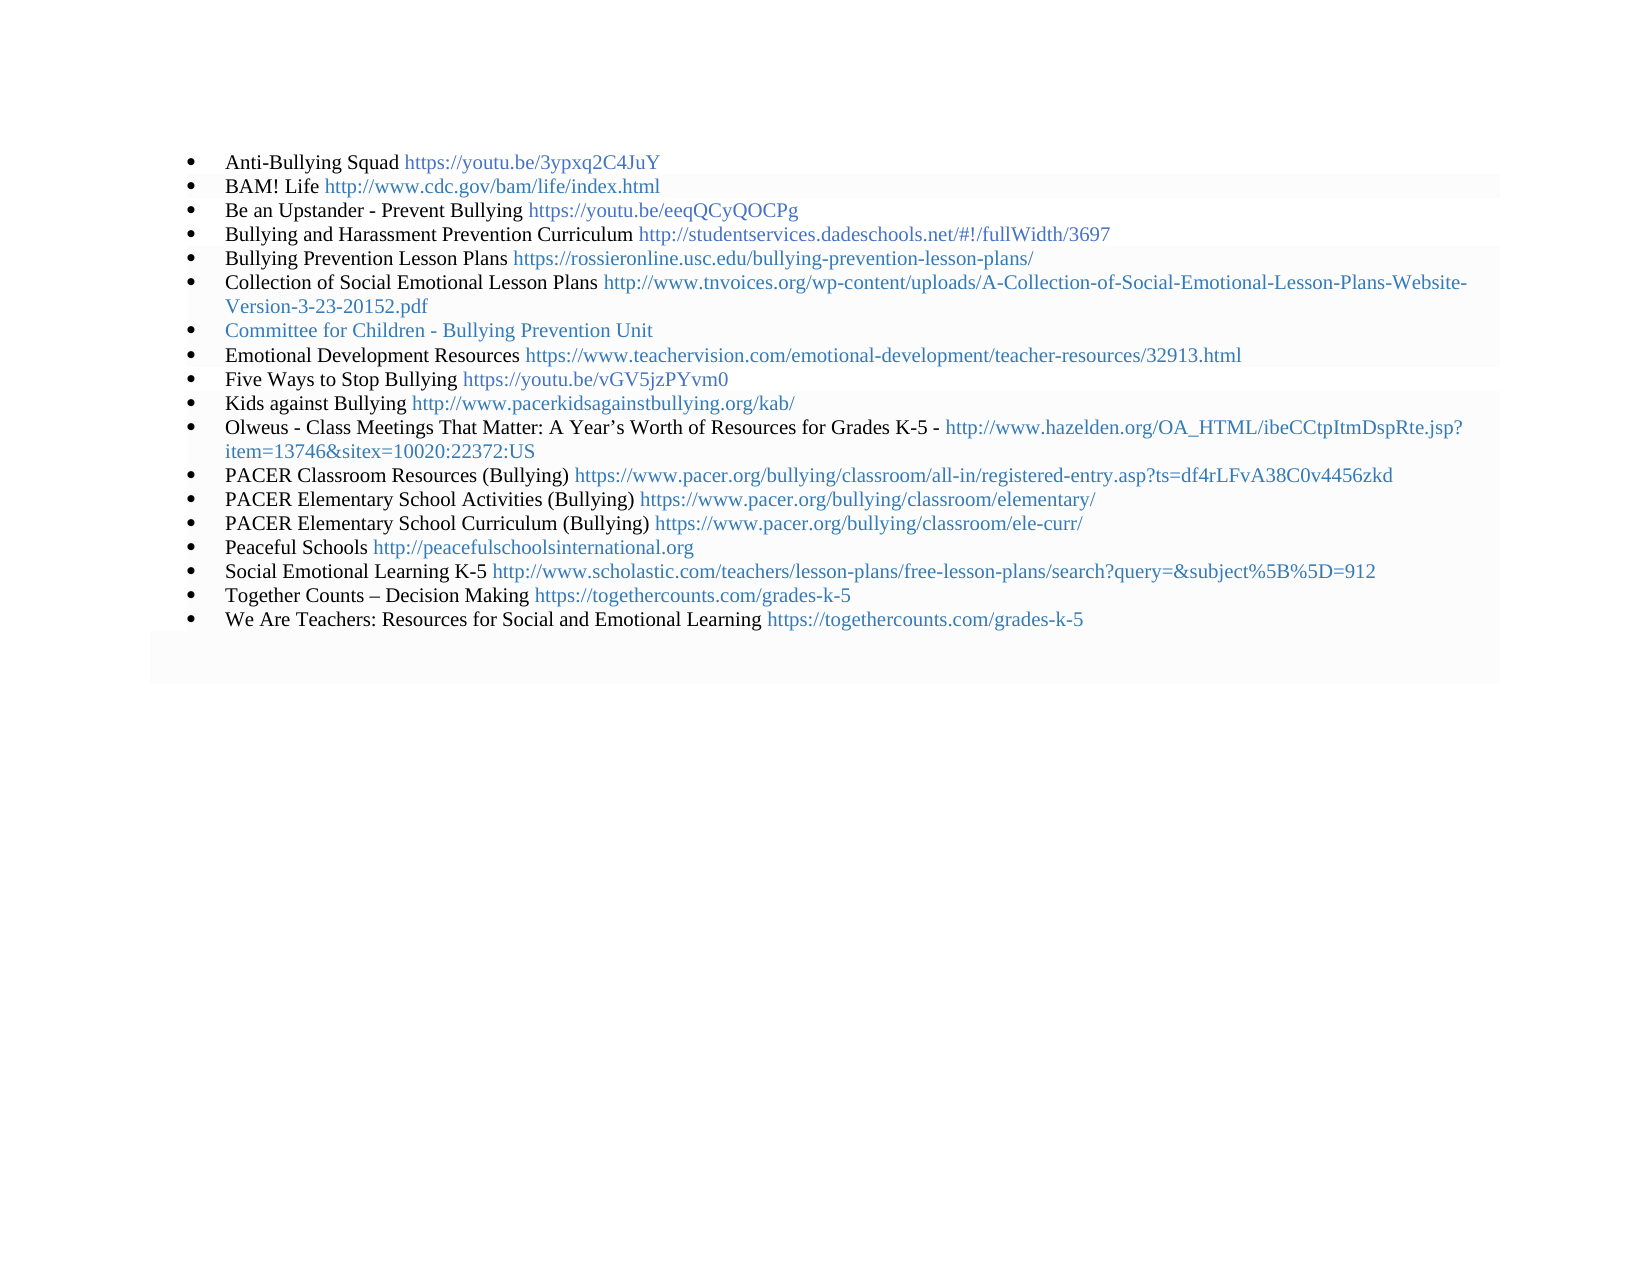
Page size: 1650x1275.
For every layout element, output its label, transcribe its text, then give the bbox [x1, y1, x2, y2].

list Kids against Bullying http://www.pacerkidsagainstbullying.org/kab/ [187, 391, 1500, 415]
list Peaceful Schools http://peacefulschoolsinternational.org [187, 535, 1500, 559]
list PACER Elementary School Activities (Bullying) https://www.pacer.org/bullying/classroom/elementary/ [187, 487, 1500, 511]
list Five Ways to Stop Bullying https://youtu.be/vGV5jzPYvm0 [187, 367, 1500, 391]
list Olweus - Class Meetings That Matter: A Year’s Worth of Resources for Grades K-5 - http://www.hazelden.org/OA_HTML/ibeCCtpItmDspRte.jsp?item=13746&sitex=10020:22372:US [187, 415, 1500, 463]
list BAM! Life http://www.cdc.gov/bam/life/index.html [187, 174, 1500, 198]
list Collection of Social Emotional Lesson Plans http://www.tnvoices.org/wp-content/uploads/A-Collection-of-Social-Emotional-Lesson-Plans-Website-Version-3-23-20152.pdf [187, 270, 1500, 318]
list Anti-Bullying Squad https://youtu.be/3ypxq2C4JuY [187, 150, 1500, 174]
list Social Emotional Learning K-5 http://www.scholastic.com/teachers/lesson-plans/free-lesson-plans/search?query=&subject%5B%5D=912 [187, 559, 1500, 583]
list Be an Upstander - Prevent Bullying https://youtu.be/eeqQCyQOCPg [187, 198, 1500, 222]
list Emotional Development Resources https://www.teachervision.com/emotional-development/teacher-resources/32913.html [187, 342, 1500, 367]
list Bullying and Harassment Prevention Curriculum http://studentservices.dadeschools.net/#!/fullWidth/3697 [187, 222, 1500, 246]
list Committee for Children - Bullying Prevention Unit [187, 318, 1500, 342]
list PACER Elementary School Curriculum (Bullying) https://www.pacer.org/bullying/classroom/ele-curr/ [187, 511, 1500, 535]
list Bullying Prevention Lesson Plans https://rossieronline.usc.edu/bullying-prevention-lesson-plans/ [187, 246, 1500, 270]
list PACER Classroom Resources (Bullying) https://www.pacer.org/bullying/classroom/all-in/registered-entry.asp?ts=df4rLFvA38C0v4456zkd [187, 463, 1500, 487]
list We Are Teachers: Resources for Social and Emotional Learning https://togethercounts.com/grades-k-5 [187, 607, 1500, 631]
list Together Counts – Decision Making https://togethercounts.com/grades-k-5 [187, 583, 1500, 607]
